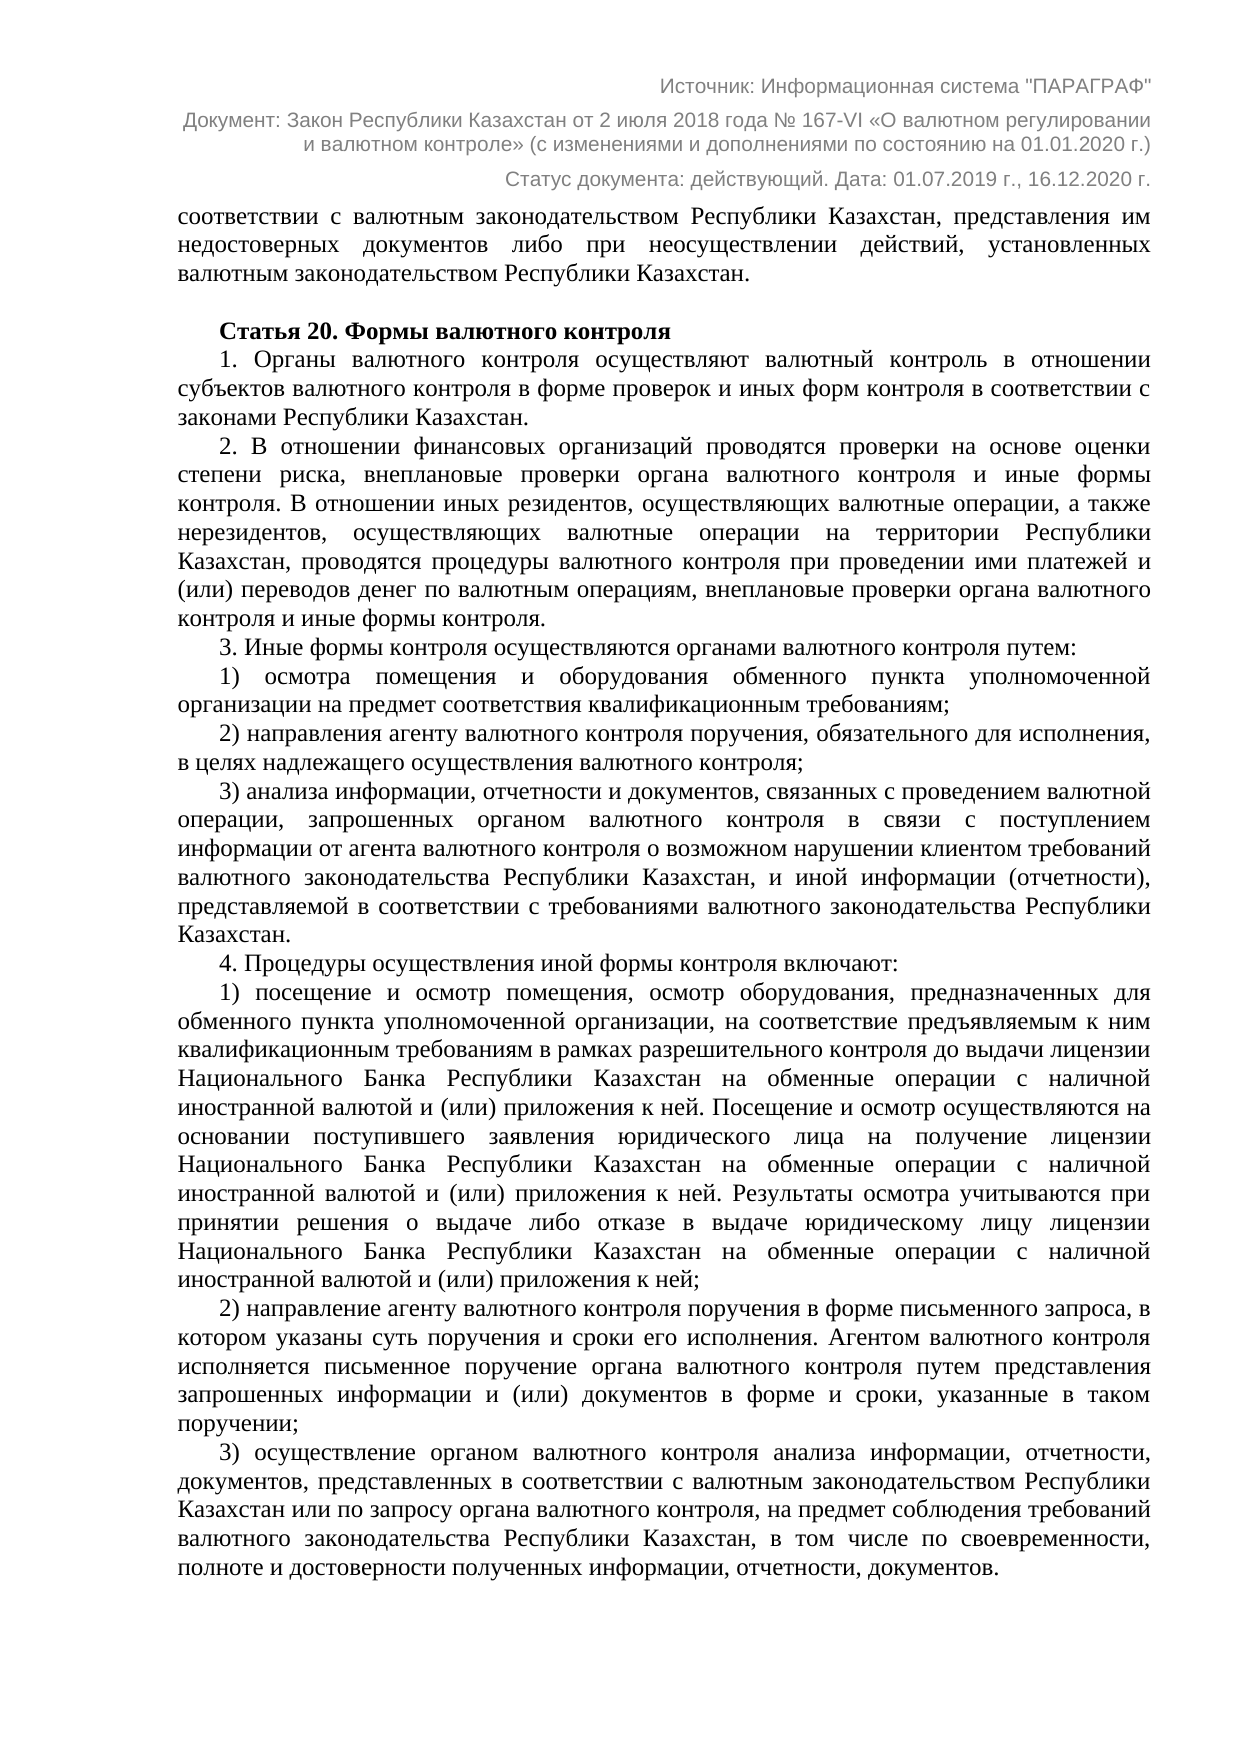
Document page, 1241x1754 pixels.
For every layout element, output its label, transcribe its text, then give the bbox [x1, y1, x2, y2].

text 2. В отношении финансовых организаций проводятся проверки на основе оценки степени риска, внеплановые проверки органа валютного контроля и иные формы контроля. В отношении иных резидентов, осуществляющих валютные операции, а также нерезидентов, осуществляющих валютные операции на территории Республики Казахстан, проводятся процедуры валютного контроля при проведении ими платежей и (или) переводов денег по валютным операциям, внеплановые проверки органа валютного контроля и иные формы контроля. [177, 431, 1152, 632]
text 3) анализа информации, отчетности и документов, связанных с проведением валютной операции, запрошенных органом валютного контроля в связи с поступлением информации от агента валютного контроля о возможном нарушении клиентом требований валютного законодательства Республики Казахстан, и иной информации (отчетности), представляемой в соответствии с требованиями валютного законодательства Республики Казахстан. [177, 776, 1152, 948]
text 1) посещение и осмотр помещения, осмотр оборудования, предназначенных для обменного пункта уполномоченной организации, на соответствие предъявляемым к ним квалификационным требованиям в рамках разрешительного контроля до выдачи лицензии Национального Банка Республики Казахстан на обменные операции с наличной иностранной валютой и (или) приложения к ней. Посещение и осмотр осуществляются на основании поступившего заявления юридического лица на получение лицензии Национального Банка Республики Казахстан на обменные операции с наличной иностранной валютой и (или) приложения к ней. Результаты осмотра учитываются при принятии решения о выдаче либо отказе в выдаче юридическому лицу лицензии Национального Банка Республики Казахстан на обменные операции с наличной иностранной валютой и (или) приложения к ней; [177, 977, 1152, 1293]
text 4. Процедуры осуществления иной формы контроля включают: [177, 948, 1152, 977]
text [177, 201, 1152, 287]
text 2) направление агенту валютного контроля поручения в форме письменного запроса, в котором указаны суть поручения и сроки его исполнения. Агентом валютного контроля исполняется письменное поручение органа валютного контроля путем представления запрошенных информации и (или) документов в форме и сроки, указанные в таком поручении; [177, 1293, 1152, 1437]
text 3. Иные формы контроля осуществляются органами валютного контроля путем: [177, 632, 1152, 661]
text 1) осмотра помещения и оборудования обменного пункта уполномоченной организации на предмет соответствия квалификационным требованиям; [177, 661, 1152, 718]
text Статья 20. Формы валютного контроля [219, 316, 1152, 344]
text 3) осуществление органом валютного контроля анализа информации, отчетности, документов, представленных в соответствии с валютным законодательством Республики Казахстан или по запросу органа валютного контроля, на предмет соблюдения требований валютного законодательства Республики Казахстан, в том числе по своевременности, полноте и достоверности полученных информации, отчетности, документов. [177, 1437, 1152, 1581]
text 1. Органы валютного контроля осуществляют валютный контроль в отношении субъектов валютного контроля в форме проверок и иных форм контроля в соответствии с законами Республики Казахстан. [177, 344, 1152, 431]
text 2) направления агенту валютного контроля поручения, обязательного для исполнения, в целях надлежащего осуществления валютного контроля; [177, 718, 1152, 776]
